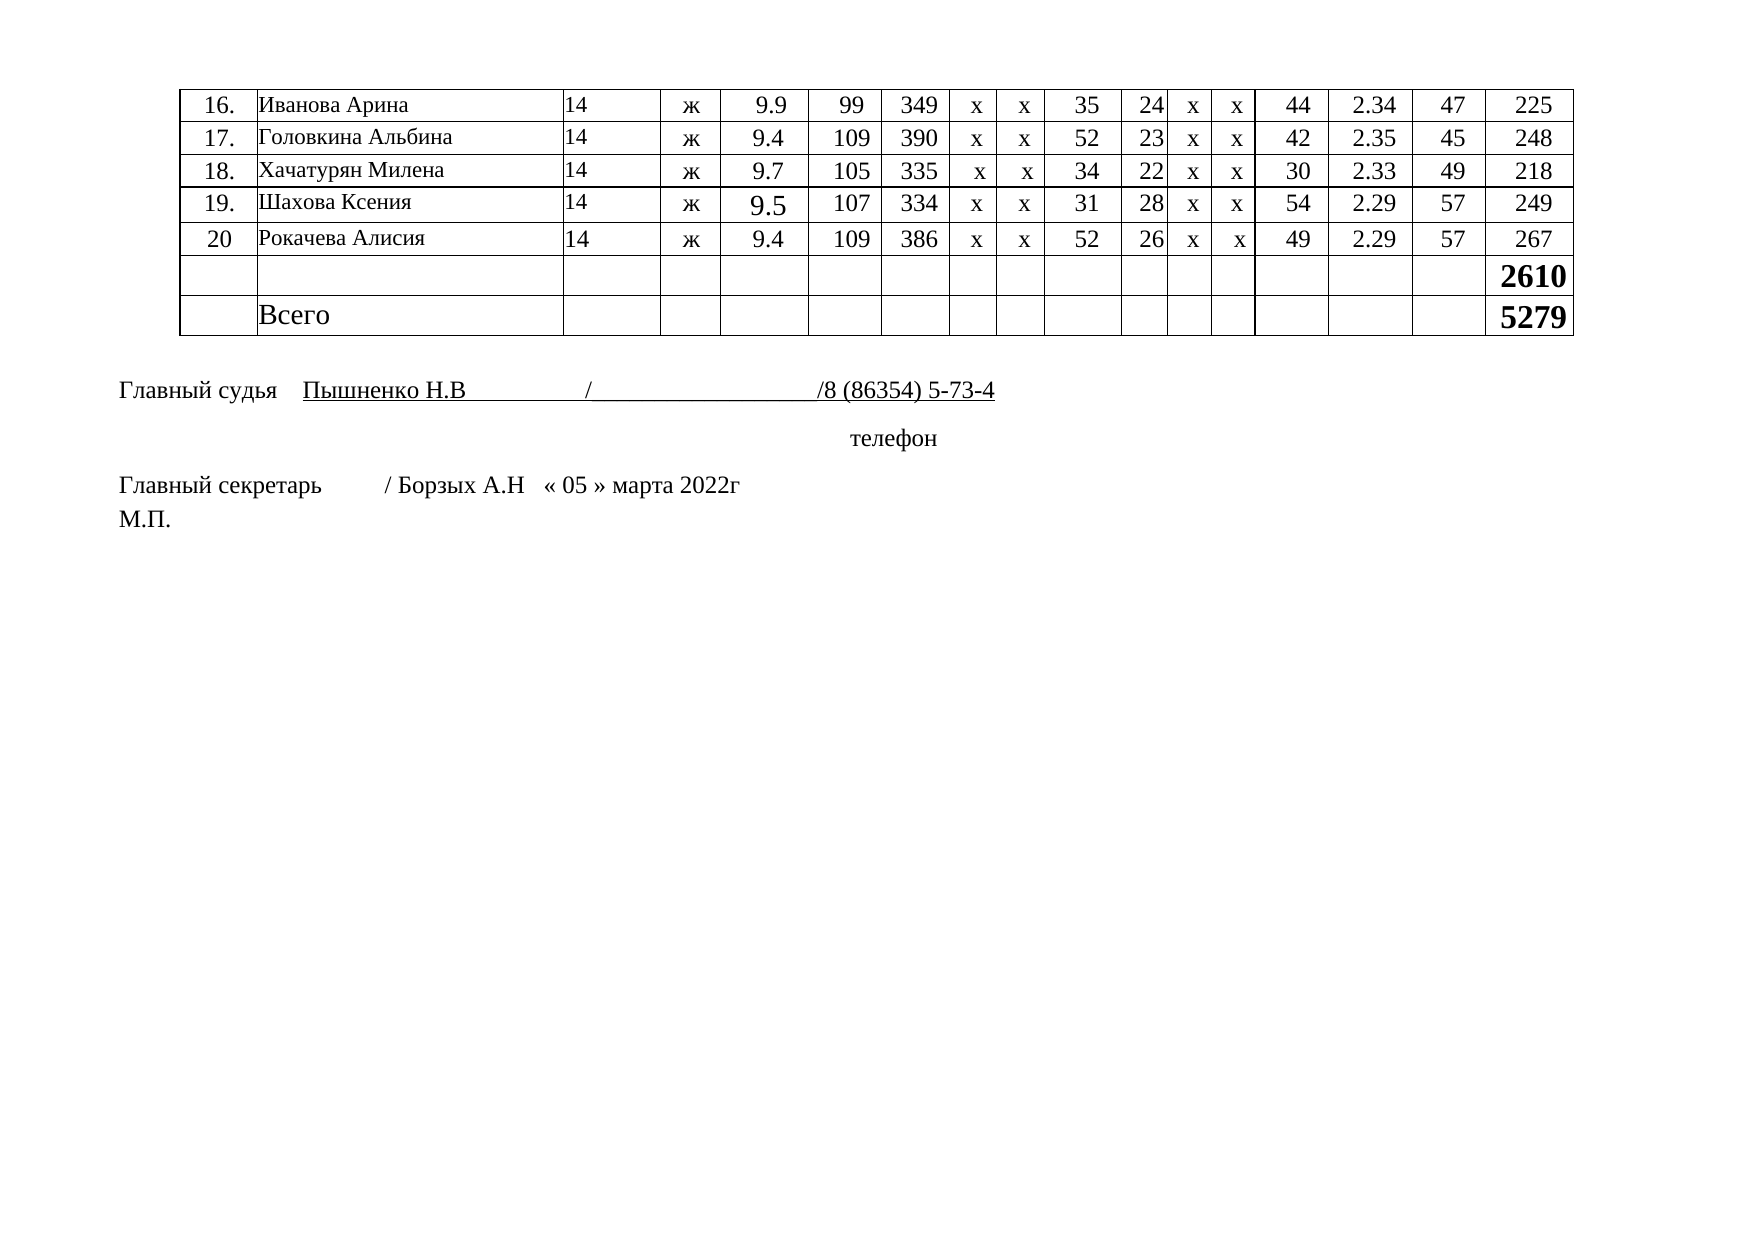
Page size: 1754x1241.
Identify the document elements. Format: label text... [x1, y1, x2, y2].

table_cell 2610 [1486, 256, 1573, 295]
table_cell 105 [809, 155, 881, 186]
table_cell 2.33 [1329, 155, 1412, 186]
table_cell 30 [1256, 155, 1328, 186]
table_cell [809, 256, 881, 295]
table_cell [997, 256, 1044, 295]
table_cell 14 [564, 122, 660, 154]
table_cell 26 [1122, 223, 1167, 254]
table_cell [1122, 256, 1167, 295]
table_cell 54 [1256, 188, 1328, 222]
table_cell х [950, 188, 996, 222]
table_cell Всего [258, 296, 563, 335]
table_cell х [997, 122, 1044, 154]
table_cell 47 [1413, 90, 1485, 121]
table_cell [721, 256, 808, 295]
table_cell 14 [564, 90, 660, 121]
table_cell 44 [1256, 90, 1328, 121]
table_cell 45 [1413, 122, 1485, 154]
table_cell 249 [1486, 188, 1573, 222]
table_cell ж [661, 122, 720, 154]
table_cell [1413, 296, 1485, 335]
table_cell 52 [1045, 122, 1121, 154]
table_cell 2.29 [1329, 223, 1412, 254]
table_cell [721, 296, 808, 335]
table_cell 109 [809, 223, 881, 254]
table_cell х [1212, 223, 1254, 254]
table_cell 2.34 [1329, 90, 1412, 121]
table_cell [950, 256, 996, 295]
text М.П. [118, 504, 1634, 532]
table_cell 16. [181, 90, 257, 121]
table_cell х [1168, 155, 1211, 186]
table_cell 267 [1486, 223, 1573, 254]
table_cell 35 [1045, 90, 1121, 121]
table_cell 335 [882, 155, 949, 186]
table_cell 99 [809, 90, 881, 121]
table_cell 49 [1413, 155, 1485, 186]
table_cell х [950, 90, 996, 121]
table_cell 9.4 [721, 122, 808, 154]
table_cell х [950, 122, 996, 154]
table_cell [1168, 296, 1211, 335]
table_cell ж [661, 155, 720, 186]
table_cell 17. [181, 122, 257, 154]
table_cell [1329, 296, 1412, 335]
table_cell [950, 296, 996, 335]
table_cell 31 [1045, 188, 1121, 222]
table_cell ж [661, 188, 720, 222]
text телефон [118, 423, 1634, 451]
table_cell 9.7 [721, 155, 808, 186]
table_cell [564, 296, 660, 335]
table_cell 22 [1122, 155, 1167, 186]
table_cell [1212, 256, 1254, 295]
table_cell [882, 296, 949, 335]
table_cell [997, 296, 1044, 335]
table_cell х [1168, 223, 1211, 254]
table_cell 2.35 [1329, 122, 1412, 154]
table_cell х [997, 223, 1044, 254]
table_cell [181, 296, 257, 335]
table_cell 57 [1413, 188, 1485, 222]
table_cell 52 [1045, 223, 1121, 254]
table_cell х [1212, 155, 1254, 186]
table_cell [1329, 256, 1412, 295]
table_cell 14 [564, 155, 660, 186]
table_cell 109 [809, 122, 881, 154]
table_cell [661, 256, 720, 295]
table_cell 14 [564, 223, 660, 254]
table_cell 14 [564, 188, 660, 222]
table_cell х [1168, 122, 1211, 154]
table_cell х [950, 155, 996, 186]
table_cell 248 [1486, 122, 1573, 154]
table_cell 9.4 [721, 223, 808, 254]
table_cell [258, 256, 563, 295]
table_cell [1045, 296, 1121, 335]
table_cell 334 [882, 188, 949, 222]
table_cell 386 [882, 223, 949, 254]
table_cell 390 [882, 122, 949, 154]
table_cell 19. [181, 188, 257, 222]
table_cell х [997, 155, 1044, 186]
table_cell [1413, 256, 1485, 295]
table_cell х [997, 90, 1044, 121]
table_cell х [1168, 188, 1211, 222]
table_cell 34 [1045, 155, 1121, 186]
table_cell [1256, 256, 1328, 295]
table_cell 18. [181, 155, 257, 186]
table_cell Головкина Альбина [258, 122, 563, 154]
table_cell х [1212, 188, 1254, 222]
table_cell 218 [1486, 155, 1573, 186]
table_cell [1122, 296, 1167, 335]
table_cell 24 [1122, 90, 1167, 121]
text Главный секретарь / Борзых А.Н « 05 » марта 2022г [118, 470, 1634, 499]
table_cell 42 [1256, 122, 1328, 154]
table_cell 49 [1256, 223, 1328, 254]
table_cell 349 [882, 90, 949, 121]
table_cell 28 [1122, 188, 1167, 222]
table_cell 107 [809, 188, 881, 222]
table_cell [1256, 296, 1328, 335]
text Главный судья Пышненко Н.В /__________________/8 (86354) 5-73-4 [118, 375, 1634, 404]
table_cell 57 [1413, 223, 1485, 254]
table_cell х [950, 223, 996, 254]
table_cell Шахова Ксения [258, 188, 563, 222]
table_cell 2.29 [1329, 188, 1412, 222]
table_cell Иванова Арина [258, 90, 563, 121]
table_cell Хачатурян Милена [258, 155, 563, 186]
table_cell [661, 296, 720, 335]
table_cell 225 [1486, 90, 1573, 121]
table_cell 23 [1122, 122, 1167, 154]
table_cell [809, 296, 881, 335]
table_cell [564, 256, 660, 295]
table_cell [1212, 296, 1254, 335]
table_cell [1168, 256, 1211, 295]
table_cell х [1212, 122, 1254, 154]
table_cell 5279 [1486, 296, 1573, 335]
table_cell 20 [181, 223, 257, 254]
table_cell 9.5 [721, 188, 808, 222]
table_cell 9.9 [721, 90, 808, 121]
table_cell Рокачева Алисия [258, 223, 563, 254]
table_cell [1045, 256, 1121, 295]
table_cell [181, 256, 257, 295]
table_cell х [1212, 90, 1254, 121]
table_cell ж [661, 223, 720, 254]
table_cell х [1168, 90, 1211, 121]
table_cell ж [661, 90, 720, 121]
table_cell х [997, 188, 1044, 222]
table_cell [882, 256, 949, 295]
